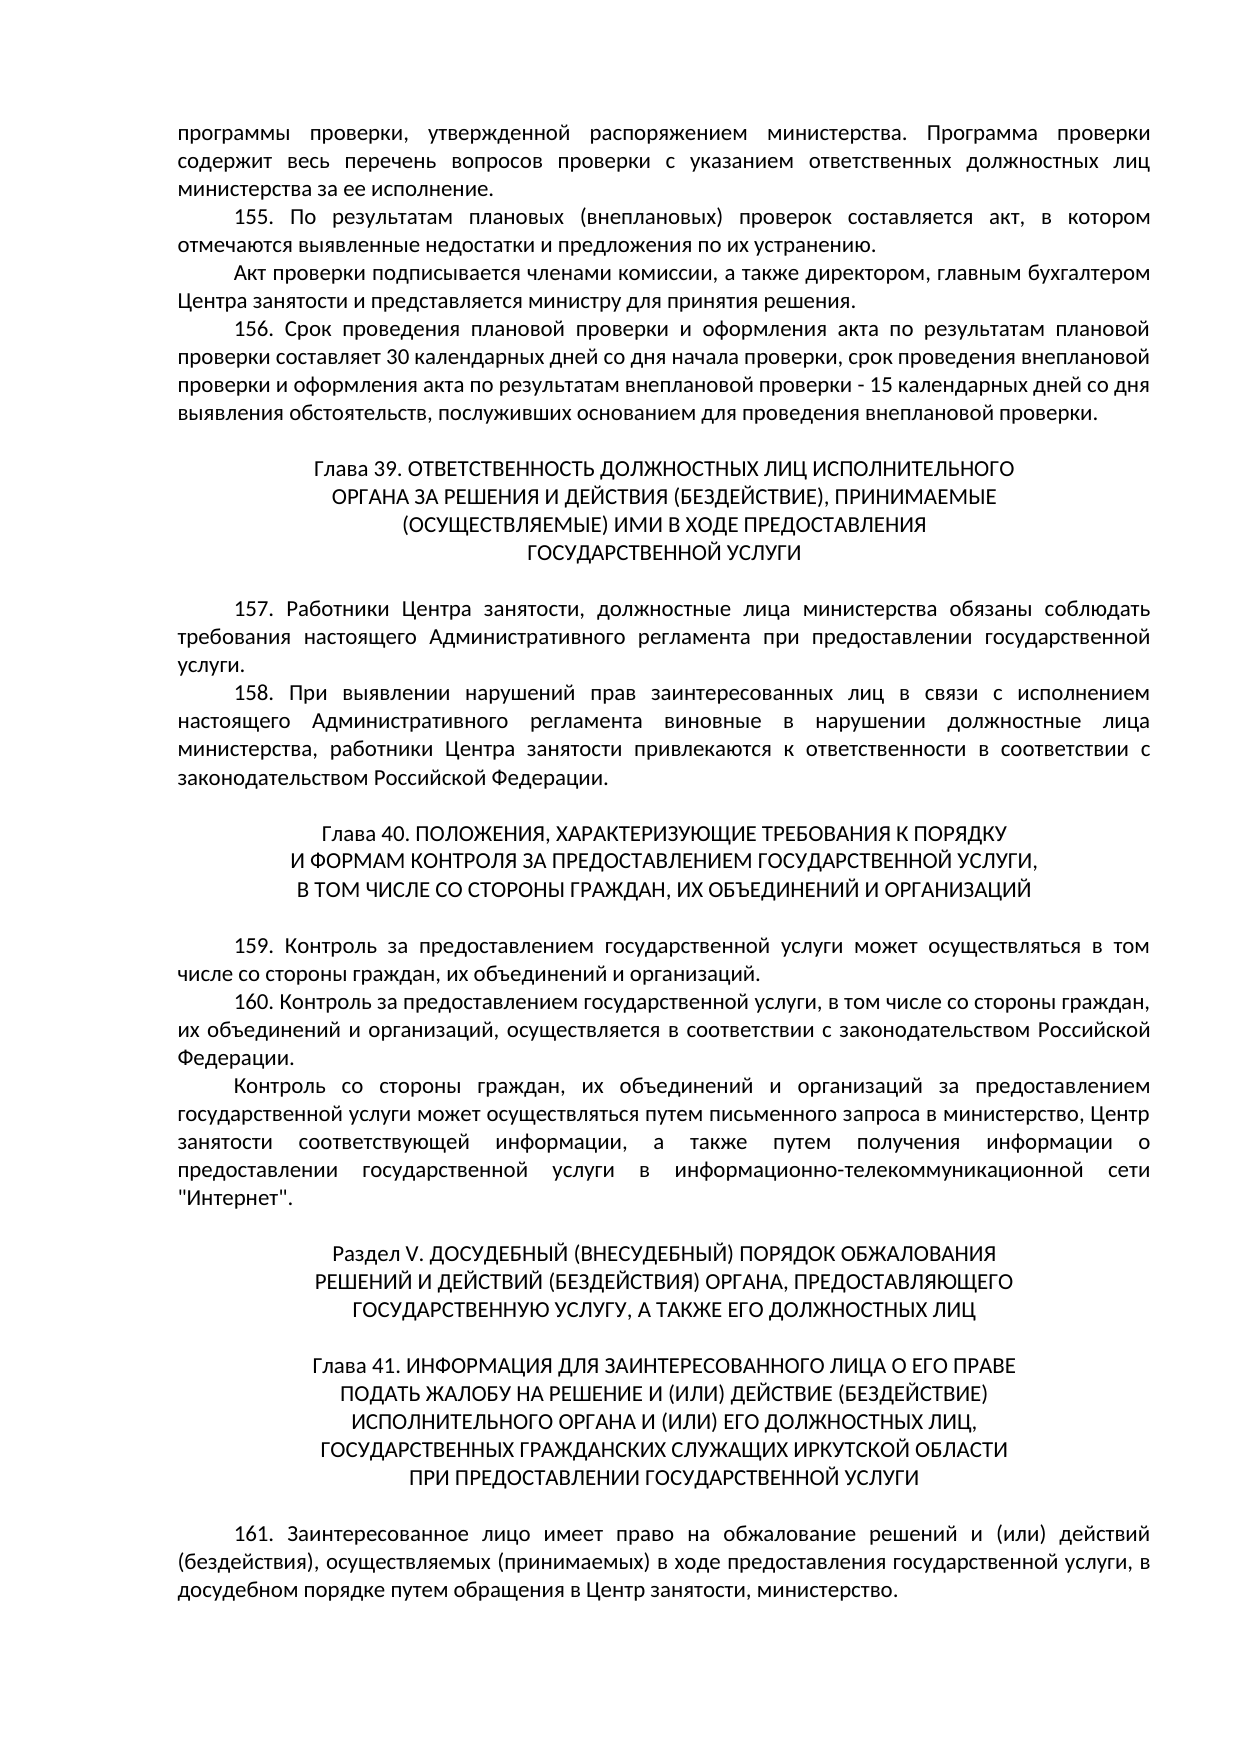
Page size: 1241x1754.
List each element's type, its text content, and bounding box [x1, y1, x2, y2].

text Глава 41. ИНФОРМАЦИЯ ДЛЯ ЗАИНТЕРЕСОВАННОГО ЛИЦА О ЕГО ПРАВЕ [177, 1351, 1152, 1379]
text ГОСУДАРСТВЕННЫХ ГРАЖДАНСКИХ СЛУЖАЩИХ ИРКУТСКОЙ ОБЛАСТИ [177, 1435, 1152, 1463]
text Контроль со стороны граждан, их объединений и организаций за предоставлением государственной услуги может осуществляться путем письменного запроса в министерство, Центр занятости соответствующей информации, а также путем получения информации о предоставлении государственной услуги в информационно-телекоммуникационной сети "Интернет". [177, 1071, 1152, 1211]
text ГОСУДАРСТВЕННОЙ УСЛУГИ [177, 538, 1152, 566]
text 160. Контроль за предоставлением государственной услуги, в том числе со стороны граждан, их объединений и организаций, осуществляется в соответствии с законодательством Российской Федерации. [177, 987, 1152, 1071]
text ГОСУДАРСТВЕННУЮ УСЛУГУ, А ТАКЖЕ ЕГО ДОЛЖНОСТНЫХ ЛИЦ [177, 1295, 1152, 1323]
text 157. Работники Центра занятости, должностные лица министерства обязаны соблюдать требования настоящего Административного регламента при предоставлении государственной услуги. [177, 594, 1152, 678]
text Акт проверки подписывается членами комиссии, а также директором, главным бухгалтером Центра занятости и представляется министру для принятия решения. [177, 258, 1152, 314]
text 161. Заинтересованное лицо имеет право на обжалование решений и (или) действий (бездействия), осуществляемых (принимаемых) в ходе предоставления государственной услуги, в досудебном порядке путем обращения в Центр занятости, министерство. [177, 1519, 1152, 1603]
text ПОДАТЬ ЖАЛОБУ НА РЕШЕНИЕ И (ИЛИ) ДЕЙСТВИЕ (БЕЗДЕЙСТВИЕ) [177, 1379, 1152, 1407]
text Глава 40. ПОЛОЖЕНИЯ, ХАРАКТЕРИЗУЮЩИЕ ТРЕБОВАНИЯ К ПОРЯДКУ [177, 819, 1152, 847]
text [177, 118, 1152, 202]
text (ОСУЩЕСТВЛЯЕМЫЕ) ИМИ В ХОДЕ ПРЕДОСТАВЛЕНИЯ [177, 510, 1152, 538]
text 155. По результатам плановых (внеплановых) проверок составляется акт, в котором отмечаются выявленные недостатки и предложения по их устранению. [177, 202, 1152, 258]
text Раздел V. ДОСУДЕБНЫЙ (ВНЕСУДЕБНЫЙ) ПОРЯДОК ОБЖАЛОВАНИЯ [177, 1239, 1152, 1267]
text В ТОМ ЧИСЛЕ СО СТОРОНЫ ГРАЖДАН, ИХ ОБЪЕДИНЕНИЙ И ОРГАНИЗАЦИЙ [177, 875, 1152, 903]
text Глава 39. ОТВЕТСТВЕННОСТЬ ДОЛЖНОСТНЫХ ЛИЦ ИСПОЛНИТЕЛЬНОГО [177, 454, 1152, 482]
text И ФОРМАМ КОНТРОЛЯ ЗА ПРЕДОСТАВЛЕНИЕМ ГОСУДАРСТВЕННОЙ УСЛУГИ, [177, 847, 1152, 875]
text ПРИ ПРЕДОСТАВЛЕНИИ ГОСУДАРСТВЕННОЙ УСЛУГИ [177, 1463, 1152, 1491]
text 156. Срок проведения плановой проверки и оформления акта по результатам плановой проверки составляет 30 календарных дней со дня начала проверки, срок проведения внеплановой проверки и оформления акта по результатам внеплановой проверки - 15 календарных дней со дня выявления обстоятельств, послуживших основанием для проведения внеплановой проверки. [177, 314, 1152, 426]
text 158. При выявлении нарушений прав заинтересованных лиц в связи с исполнением настоящего Административного регламента виновные в нарушении должностные лица министерства, работники Центра занятости привлекаются к ответственности в соответствии с законодательством Российской Федерации. [177, 678, 1152, 791]
text ОРГАНА ЗА РЕШЕНИЯ И ДЕЙСТВИЯ (БЕЗДЕЙСТВИЕ), ПРИНИМАЕМЫЕ [177, 482, 1152, 510]
text ИСПОЛНИТЕЛЬНОГО ОРГАНА И (ИЛИ) ЕГО ДОЛЖНОСТНЫХ ЛИЦ, [177, 1407, 1152, 1435]
text РЕШЕНИЙ И ДЕЙСТВИЙ (БЕЗДЕЙСТВИЯ) ОРГАНА, ПРЕДОСТАВЛЯЮЩЕГО [177, 1267, 1152, 1295]
text 159. Контроль за предоставлением государственной услуги может осуществляться в том числе со стороны граждан, их объединений и организаций. [177, 931, 1152, 987]
